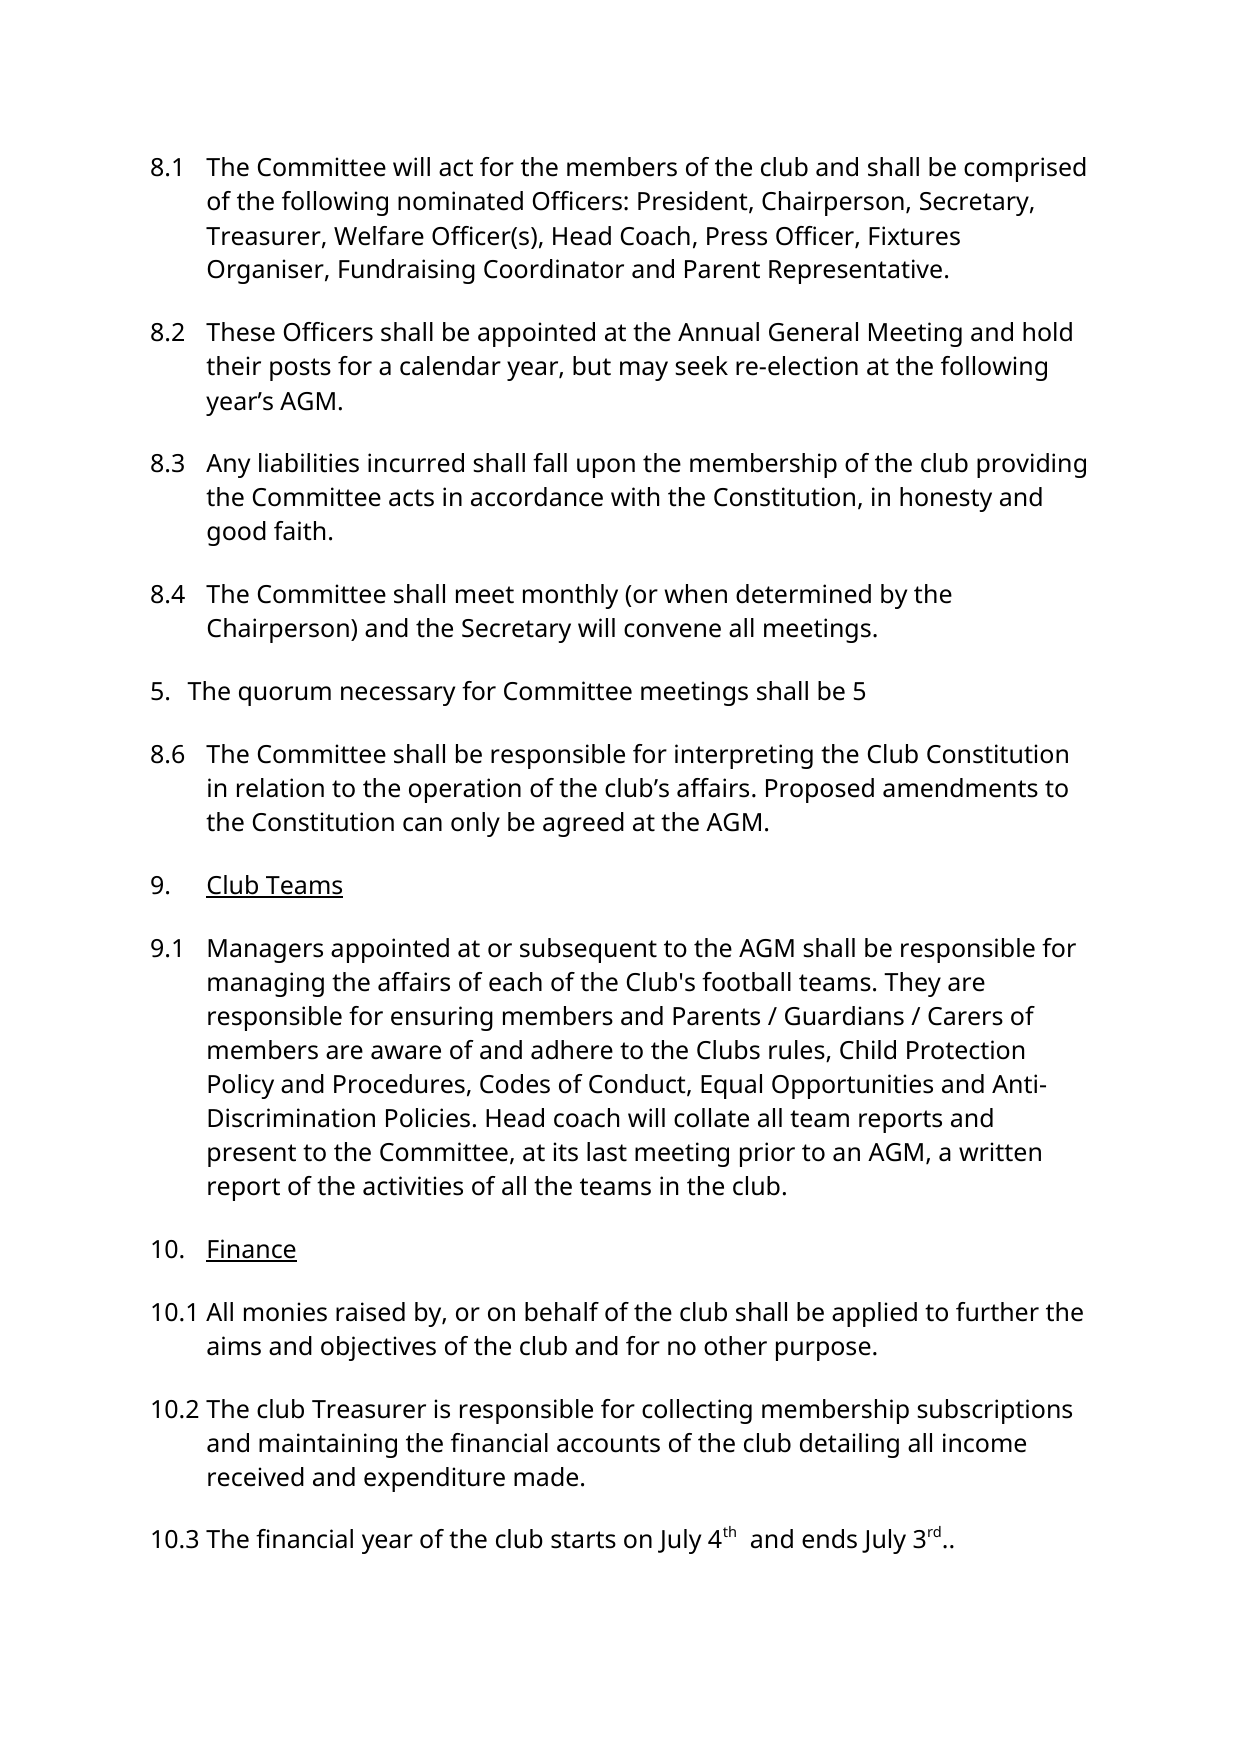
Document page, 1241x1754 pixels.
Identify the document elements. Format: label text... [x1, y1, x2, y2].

text 9.1 Managers appointed at or subsequent to the AGM shall be responsible for managing the affairs of each of the Club's football teams. They are responsible for ensuring members and Parents / Guardians / Carers of members are aware of and adhere to the Clubs rules, Child Protection Policy and Procedures, Codes of Conduct, Equal Opportunities and Anti-Discrimination Policies. Head coach will collate all team reports and present to the Committee, at its last meeting prior to an AGM, a written report of the activities of all the teams in the club. [150, 930, 1090, 1203]
text 10.1 All monies raised by, or on behalf of the club shall be applied to further the aims and objectives of the club and for no other purpose. [150, 1294, 1090, 1362]
text 10. Finance [150, 1232, 1090, 1266]
text 9. Club Teams [150, 867, 1090, 902]
text 8.2 These Officers shall be appointed at the Annual General Meeting and hold their posts for a calendar year, but may seek re-election at the following year’s AGM. [150, 315, 1090, 417]
text 10.3 The financial year of the club starts on July 4th and ends July 3rd.. [150, 1522, 1090, 1556]
text 8.4 The Committee shall meet monthly (or when determined by the Chairperson) and the Secretary will convene all meetings. [150, 577, 1090, 645]
text 8.1 The Committee will act for the members of the club and shall be comprised of the following nominated Officers: President, Chairperson, Secretary, Treasurer, Welfare Officer(s), Head Coach, Press Officer, Fixtures Organiser, Fundraising Coordinator and Parent Representative. [150, 150, 1090, 286]
text 8.3 Any liabilities incurred shall fall upon the membership of the club providing the Committee acts in accordance with the Constitution, in honesty and good faith. [150, 446, 1090, 548]
list The quorum necessary for Committee meetings shall be 5 [150, 674, 1090, 708]
text 8.6 The Committee shall be responsible for interpreting the Club Constitution in relation to the operation of the club’s affairs. Proposed amendments to the Constitution can only be agreed at the AGM. [150, 737, 1090, 839]
text 10.2 The club Treasurer is responsible for collecting membership subscriptions and maintaining the financial accounts of the club detailing all income received and expenditure made. [150, 1391, 1090, 1493]
